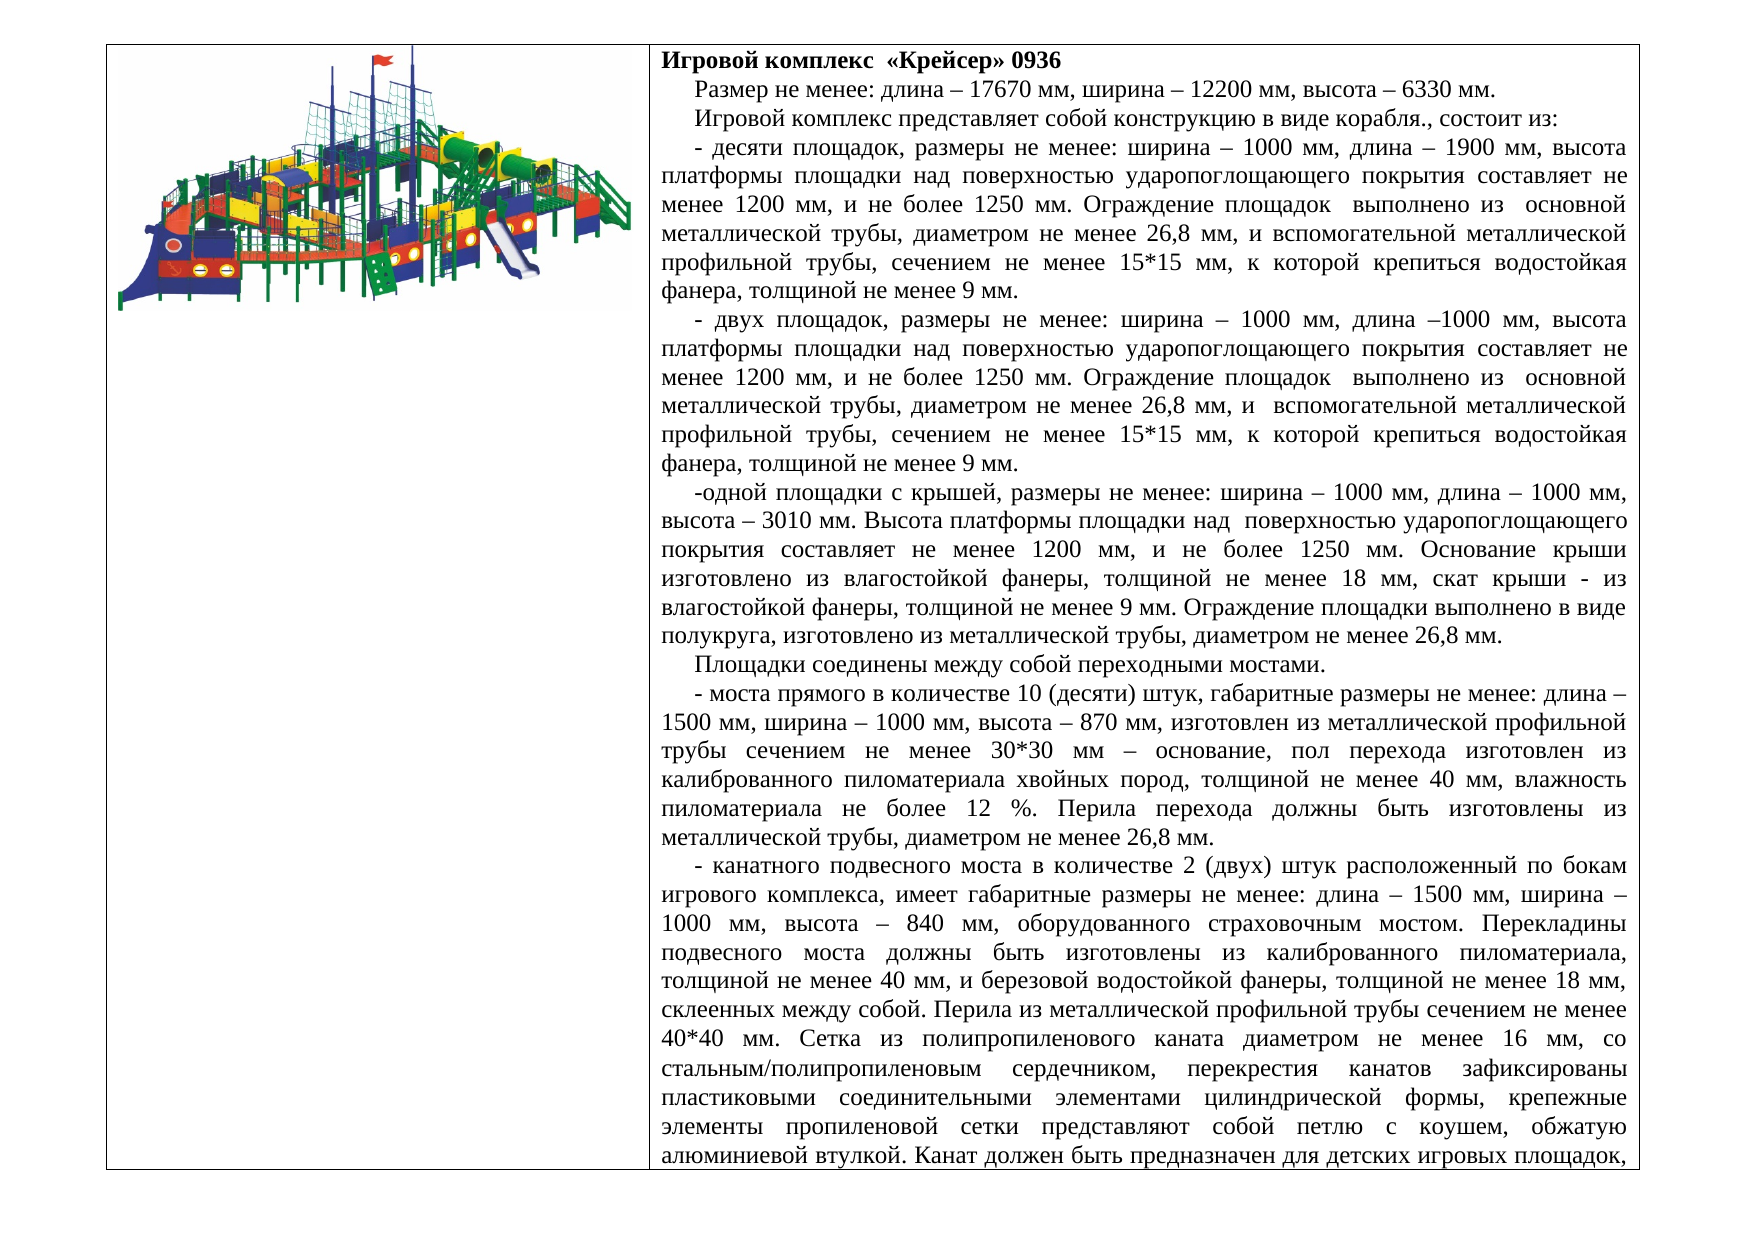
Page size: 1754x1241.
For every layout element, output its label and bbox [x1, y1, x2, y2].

table_header [107, 45, 649, 1168]
table_header [650, 45, 1639, 1168]
picture [118, 45, 639, 311]
